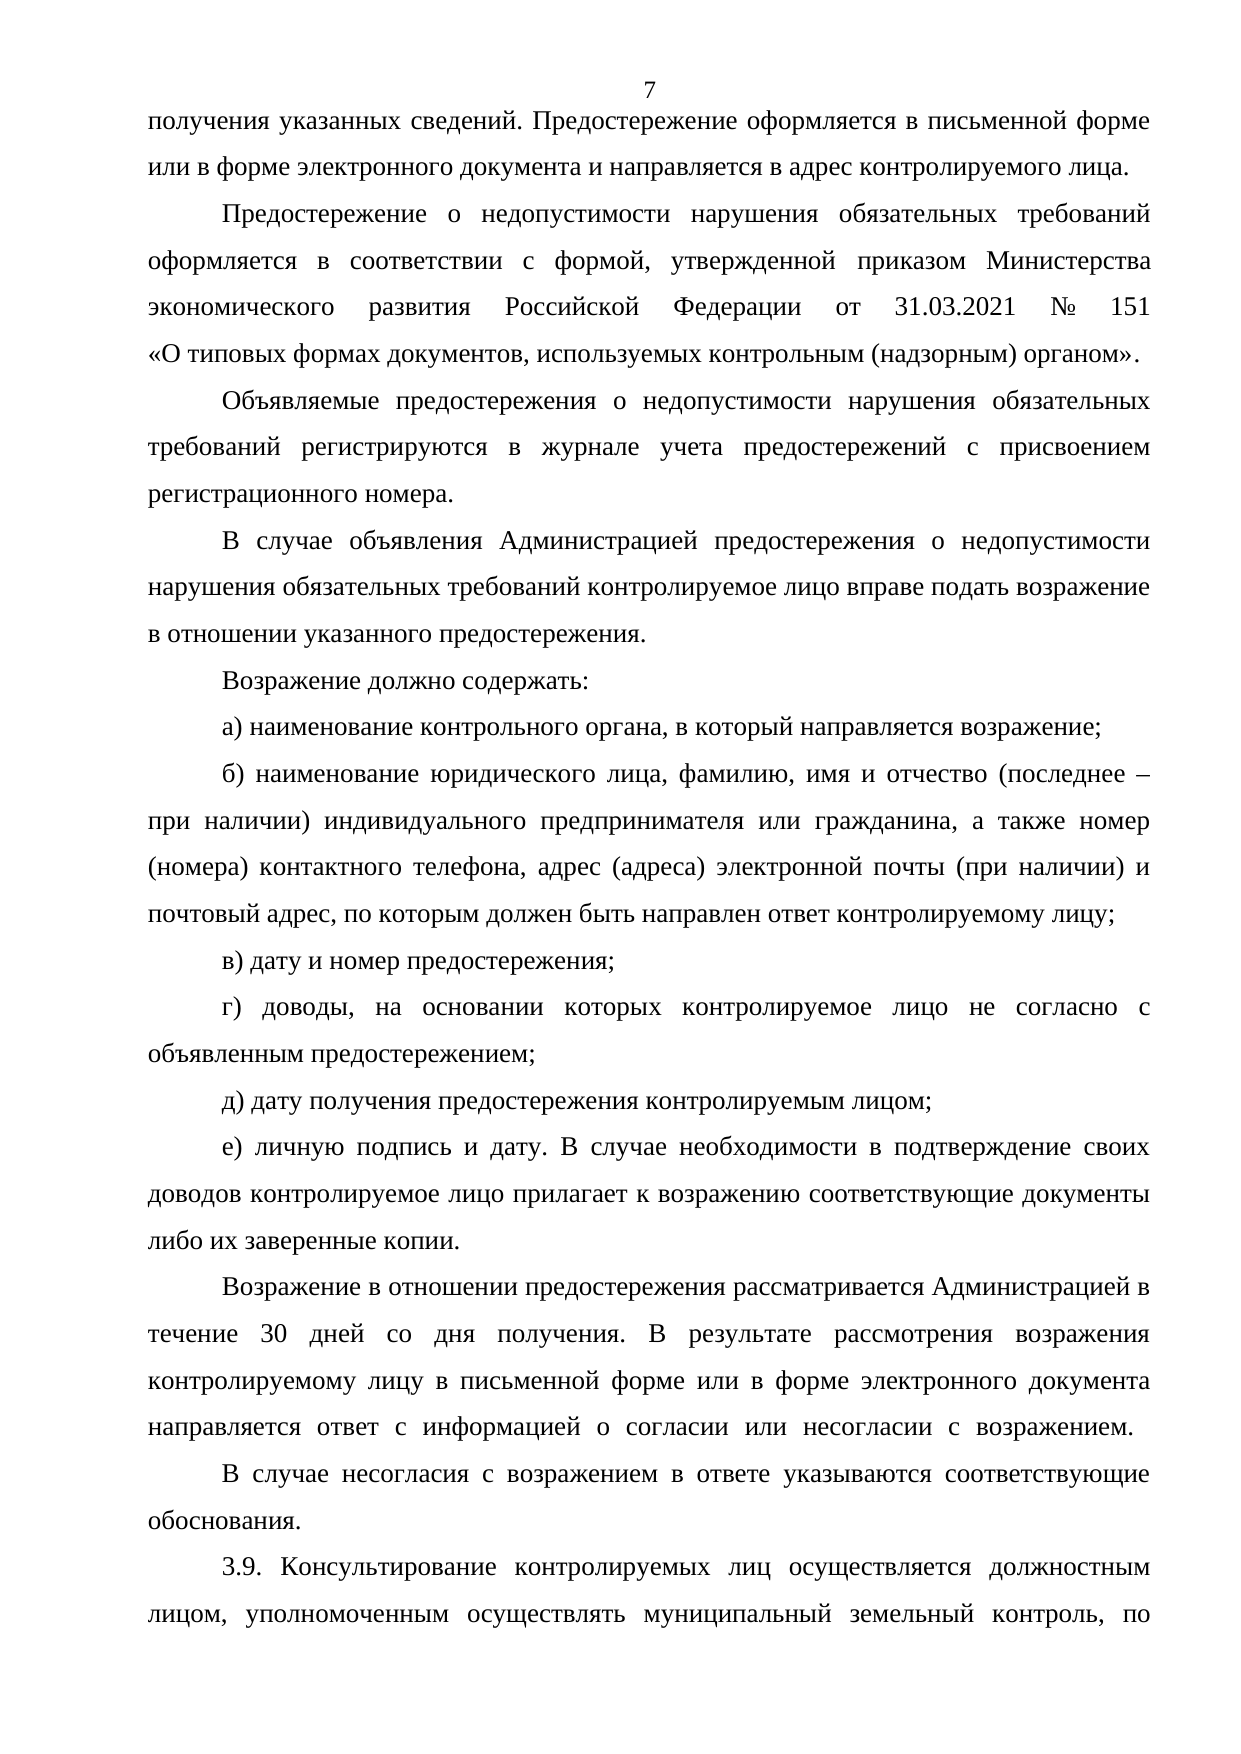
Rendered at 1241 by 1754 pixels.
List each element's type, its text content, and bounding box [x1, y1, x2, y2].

text Возражение должно содержать: [148, 664, 1152, 695]
text г) доводы, на основании которых контролируемое лицо не согласно с объявленным предостережением; [148, 990, 1152, 1068]
text Предостережение о недопустимости нарушения обязательных требований оформляется в соответствии с формой, утвержденной приказом Министерства экономического развития Российской Федерации от 31.03.2021 № 151 «О типовых формах документов, используемых контрольным (надзорным) органом». [148, 197, 1152, 290]
text Предостережение о недопустимости нарушения обязательных требований оформляется в соответствии с формой, утвержденной приказом Министерства экономического развития Российской Федерации от 31.03.2021 № 151 «О типовых формах документов, используемых контрольным (надзорным) органом». [148, 322, 1152, 368]
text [148, 104, 1152, 182]
text В случае объявления Администрацией предостережения о недопустимости нарушения обязательных требований контролируемое лицо вправе подать возражение в отношении указанного предостережения. [148, 524, 1152, 648]
text д) дату получения предостережения контролируемым лицом; [148, 1084, 1152, 1115]
text б) наименование юридического лица, фамилию, имя и отчество (последнее – при наличии) индивидуального предпринимателя или гражданина, а также номер (номера) контактного телефона, адрес (адреса) электронной почты (при наличии) и почтовый адрес, по которым должен быть направлен ответ контролируемому лицу; [148, 757, 1152, 928]
text Объявляемые предостережения о недопустимости нарушения обязательных требований регистрируются в журнале учета предостережений с присвоением регистрационного номера. [148, 384, 1152, 508]
text Возражение в отношении предостережения рассматривается Администрацией в течение 30 дней со дня получения. В результате рассмотрения возражения контролируемому лицу в письменной форме или в форме электронного документа направляется ответ с информацией о согласии или несогласии с возражением. В случае несогласия с возражением в ответе указываются соответствующие обоснования. [148, 1270, 1152, 1535]
text в) дату и номер предостережения; [148, 944, 1152, 975]
text а) наименование контрольного органа, в который направляется возражение; [148, 710, 1152, 742]
text е) личную подпись и дату. В случае необходимости в подтверждение своих доводов контролируемое лицо прилагает к возражению соответствующие документы либо их заверенные копии. [148, 1130, 1152, 1255]
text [148, 1550, 1152, 1628]
